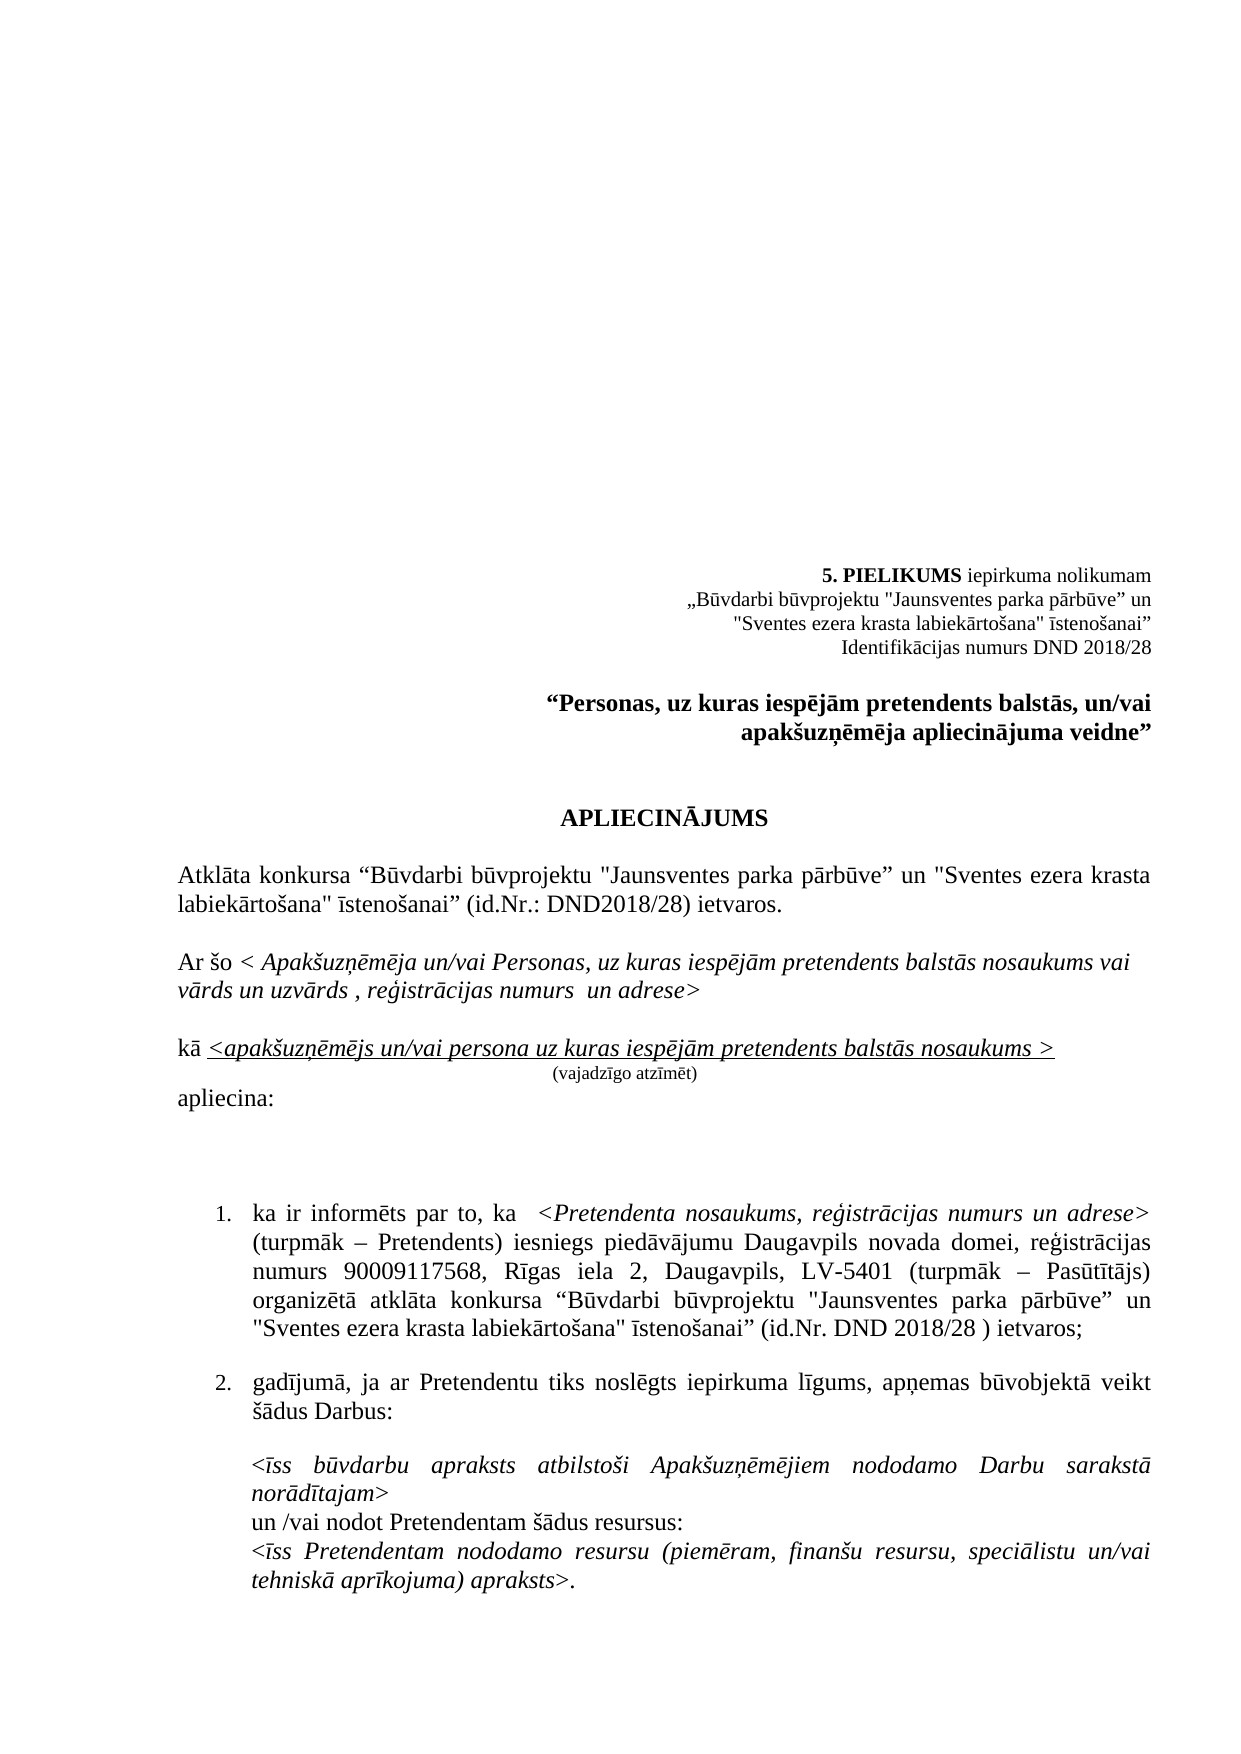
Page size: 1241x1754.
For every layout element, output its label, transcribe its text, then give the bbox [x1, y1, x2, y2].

text kā <apakšuzņēmējs un/vai persona uz kuras iespējām pretendents balstās nosaukums > [177, 1033, 1152, 1062]
list ka ir informēts par to, ka <Pretendenta nosaukums, reģistrācijas numurs un adrese> (turpmāk – Pretendents) iesniegs piedāvājumu Daugavpils novada domei, reģistrācijas numurs 90009117568, Rīgas iela 2, Daugavpils, LV-5401 (turpmāk – Pasūtītājs) organizētā atklāta konkursa “Būvdarbi būvprojektu "Jaunsventes parka pārbūve” un "Sventes ezera krasta labiekārtošana" īstenošanai” (id.Nr. DND 2018/28 ) ietvaros; [215, 1198, 1152, 1342]
text <īss būvdarbu apraksts atbilstoši Apakšuzņēmējiem nododamo Darbu sarakstā norādītajam> [251, 1450, 1152, 1507]
text (vajadzīgo atzīmēt) [477, 1062, 1152, 1083]
text Ar šo < Apakšuzņēmēja un/vai Personas, uz kuras iespējām pretendents balstās nosaukums vai vārds un uzvārds , reģistrācijas numurs un adrese> [177, 947, 1152, 1004]
text Atklāta konkursa “Būvdarbi būvprojektu "Jaunsventes parka pārbūve” un "Sventes ezera krasta labiekārtošana" īstenošanai” (id.Nr.: DND2018/28) ietvaros. [177, 861, 1152, 918]
list gadījumā, ja ar Pretendentu tiks noslēgts iepirkuma līgums, apņemas būvobjektā veikt šādus Darbus: [215, 1367, 1152, 1425]
text Identifikācijas numurs DND 2018/28 [177, 635, 1152, 659]
text apliecina: [177, 1083, 1152, 1112]
text 5. PIELIKUMS iepirkuma nolikumam [177, 563, 1152, 587]
text <īss Pretendentam nododamo resursu (piemēram, finanšu resursu, speciālistu un/vai tehniskā aprīkojuma) apraksts>. [251, 1536, 1152, 1593]
text "Sventes ezera krasta labiekārtošana" īstenošanai” [177, 611, 1152, 635]
text “Personas, uz kuras iespējām pretendents balstās, un/vai apakšuzņēmēja apliecinājuma veidne” [502, 688, 1152, 746]
text un /vai nodot Pretendentam šādus resursus: [251, 1507, 1152, 1536]
text APLIECINĀJUMS [177, 803, 1152, 832]
text „Būvdarbi būvprojektu "Jaunsventes parka pārbūve” un [177, 587, 1152, 611]
